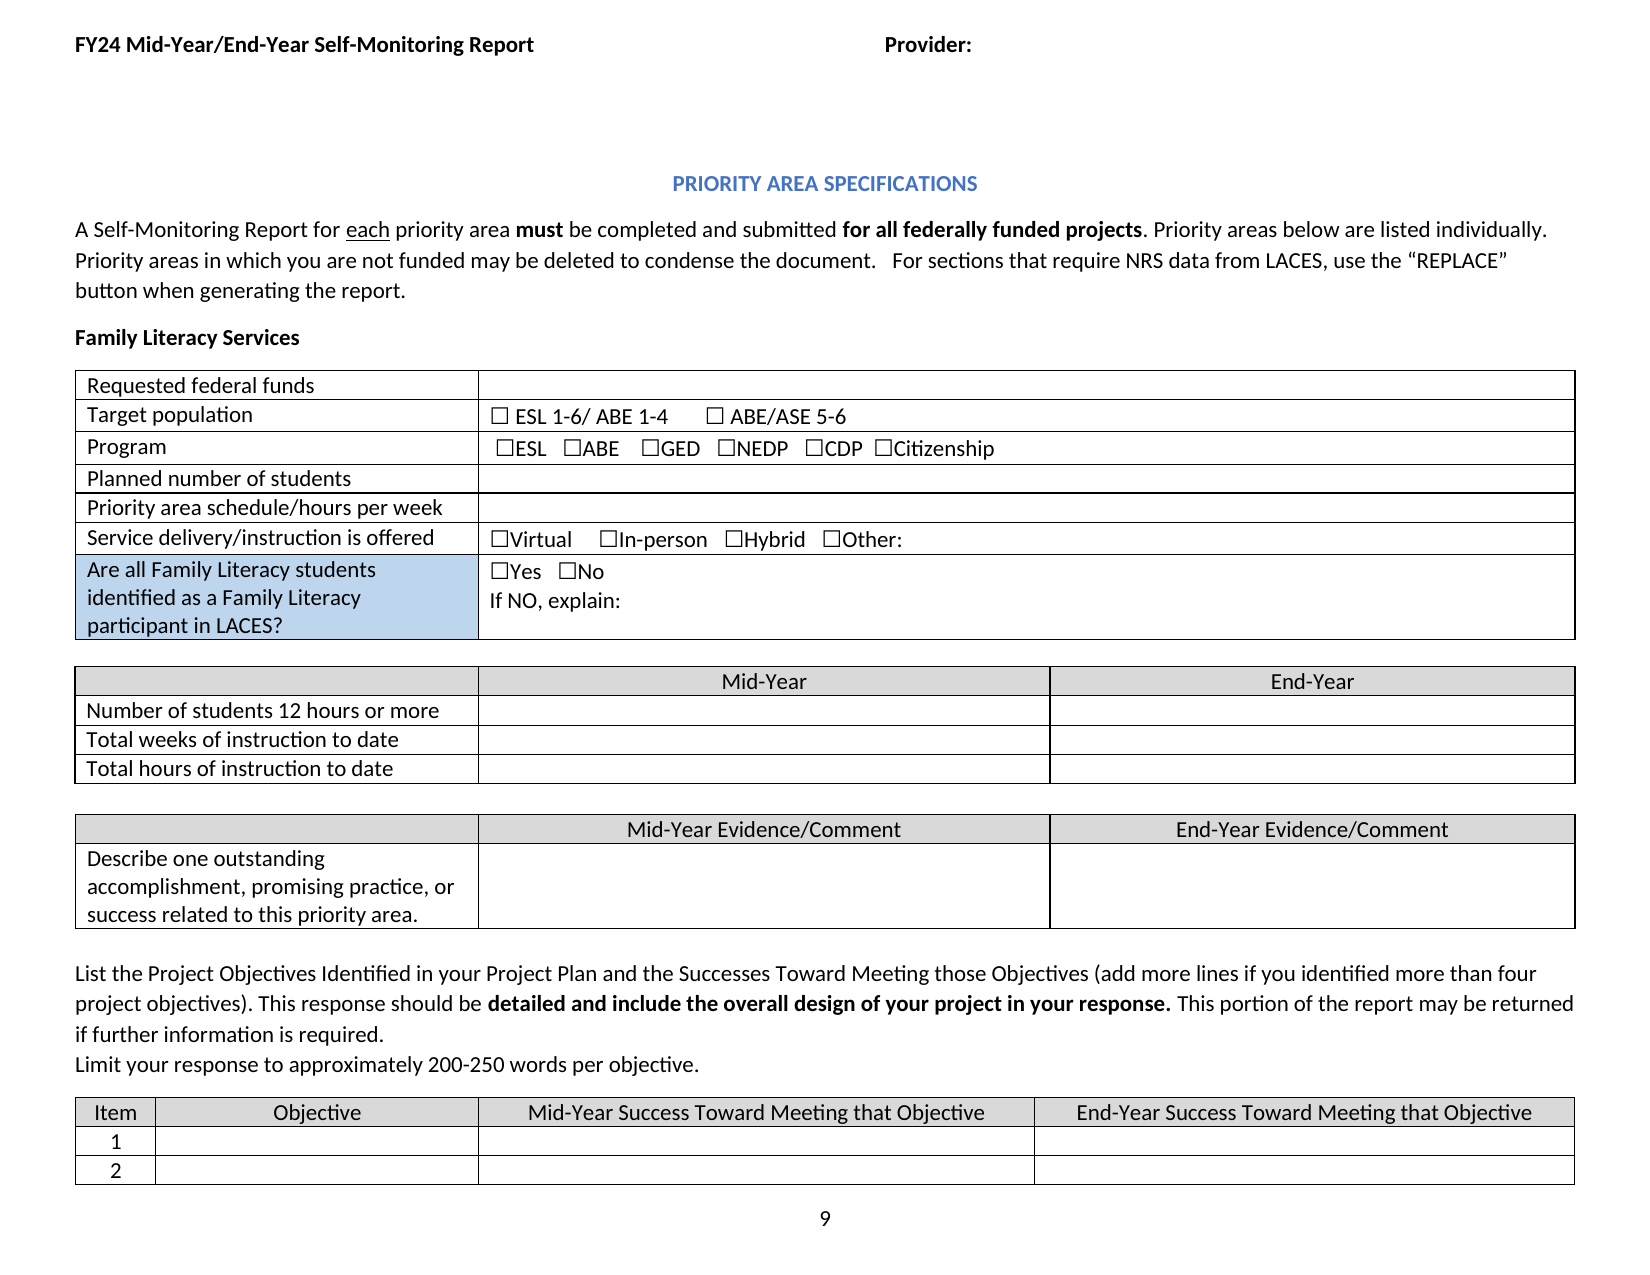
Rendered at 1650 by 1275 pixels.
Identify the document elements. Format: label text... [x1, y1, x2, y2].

table_cell [479, 844, 1049, 928]
table_cell Describe one outstanding accomplishment, promising practice, or success related to this priority area. [76, 844, 478, 928]
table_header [1035, 1098, 1574, 1126]
table_cell [479, 726, 1049, 753]
table_cell [156, 1156, 478, 1184]
text List the Project Objectives Identified in your Project Plan and the Successes Toward Meeting those Objectives (add more lines if you identified more than four project objectives). This response should be detailed and include the overall design of your project in your response. This portion of the report may be returned if further information is required. [75, 959, 1575, 1048]
table_cell [1051, 755, 1574, 783]
table_header [76, 815, 478, 843]
table_cell Service delivery/instruction is offered [76, 523, 478, 554]
table_cell Program [76, 432, 478, 463]
table_cell [479, 755, 1049, 783]
table_cell [479, 1156, 1034, 1184]
table_header End-Year Evidence/Comment [1051, 815, 1574, 843]
table_cell [1051, 696, 1574, 724]
table_cell 2 [76, 1156, 155, 1184]
table_header Item [76, 1098, 155, 1126]
text PRIORITY AREA SPECIFICATIONS [75, 169, 1575, 197]
table_cell [479, 696, 1049, 724]
table_cell ESL ABE GED NEDP CDP Citizenship [479, 432, 1574, 463]
table_cell Yes No If NO, explain: [479, 555, 1574, 639]
table_cell [479, 1127, 1034, 1155]
table_header End-Year [1051, 667, 1574, 695]
table_cell Target population [76, 400, 478, 431]
table_cell Total weeks of instruction to date [76, 726, 478, 753]
table_cell [156, 1127, 478, 1155]
text A Self-Monitoring Report for each priority area must be completed and submitted for all federally funded projects. Priority areas below are listed individually. Priority areas in which you are not funded may be deleted to condense the document. For sections that require NRS data from LACES, use the “REPLACE” button when generating the report. [75, 216, 1575, 304]
table_cell 1 [76, 1127, 155, 1155]
table_cell Number of students 12 hours or more [76, 696, 478, 724]
table_cell ESL 1-6/ ABE 1-4 ABE/ASE 5-6 [479, 400, 1574, 431]
table_cell Virtual In-person Hybrid Other: [479, 523, 1574, 554]
table_header Mid-Year Evidence/Comment [479, 815, 1049, 843]
table_cell [479, 465, 1574, 492]
table_cell Are all Family Literacy students identified as a Family Literacy participant in LACES? [76, 555, 478, 639]
table_header Requested federal funds [76, 371, 478, 399]
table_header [479, 1098, 1034, 1126]
table_header Mid-Year [479, 667, 1049, 695]
table_cell [1051, 844, 1574, 928]
table_cell Priority area schedule/hours per week [76, 494, 478, 522]
table_cell [1035, 1156, 1574, 1184]
table_cell Total hours of instruction to date [76, 755, 478, 783]
text Family Literacy Services [75, 323, 1575, 351]
table_header Objective [156, 1098, 478, 1126]
table_cell [1035, 1127, 1574, 1155]
text Limit your response to approximately 200-250 words per objective. [75, 1050, 1575, 1078]
table_cell [479, 494, 1574, 522]
table_header [479, 371, 1574, 399]
table_cell Planned number of students [76, 465, 478, 492]
table_cell [1051, 726, 1574, 753]
table_header [76, 667, 478, 695]
